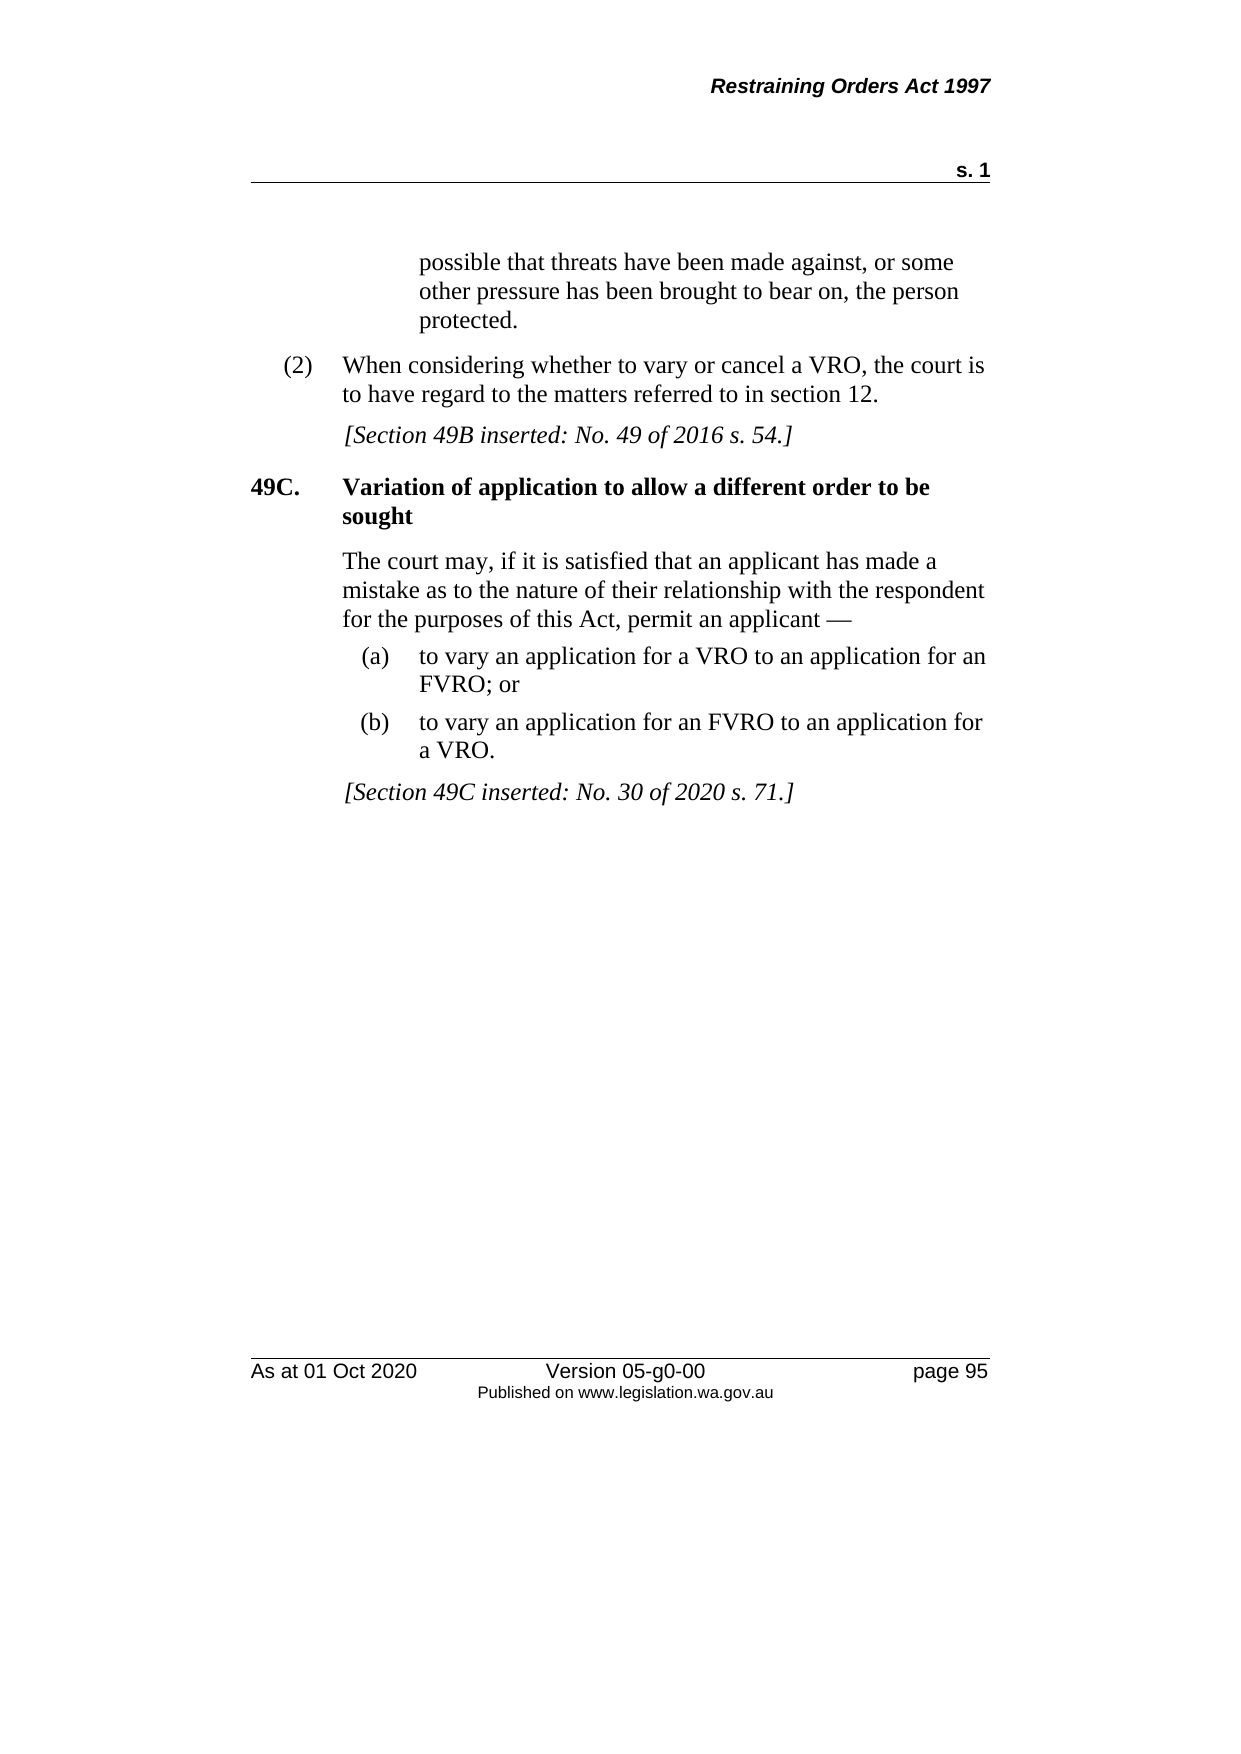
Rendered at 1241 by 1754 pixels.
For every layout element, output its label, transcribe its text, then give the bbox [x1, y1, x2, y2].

text [Section 49C inserted: No. 30 of 2020 s. 71.] [251, 777, 990, 805]
text (a) to vary an application for a VRO to an application for an FVRO; or [251, 641, 990, 698]
text The court may, if it is satisfied that an applicant has made a mistake as to the nature of their relationship with the respondent for the purposes of this Act, permit an applicant — [251, 546, 990, 632]
text [Section 49B inserted: No. 49 of 2016 s. 54.] [251, 420, 990, 449]
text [251, 247, 990, 334]
subtitle 49C. Variation of application to allow a different order to be sought [251, 472, 990, 529]
text (2) When considering whether to vary or cancel a VRO, the court is to have regard to the matters referred to in section 12. [251, 350, 990, 408]
text (b) to vary an application for an FVRO to an application for a VRO. [251, 707, 990, 764]
